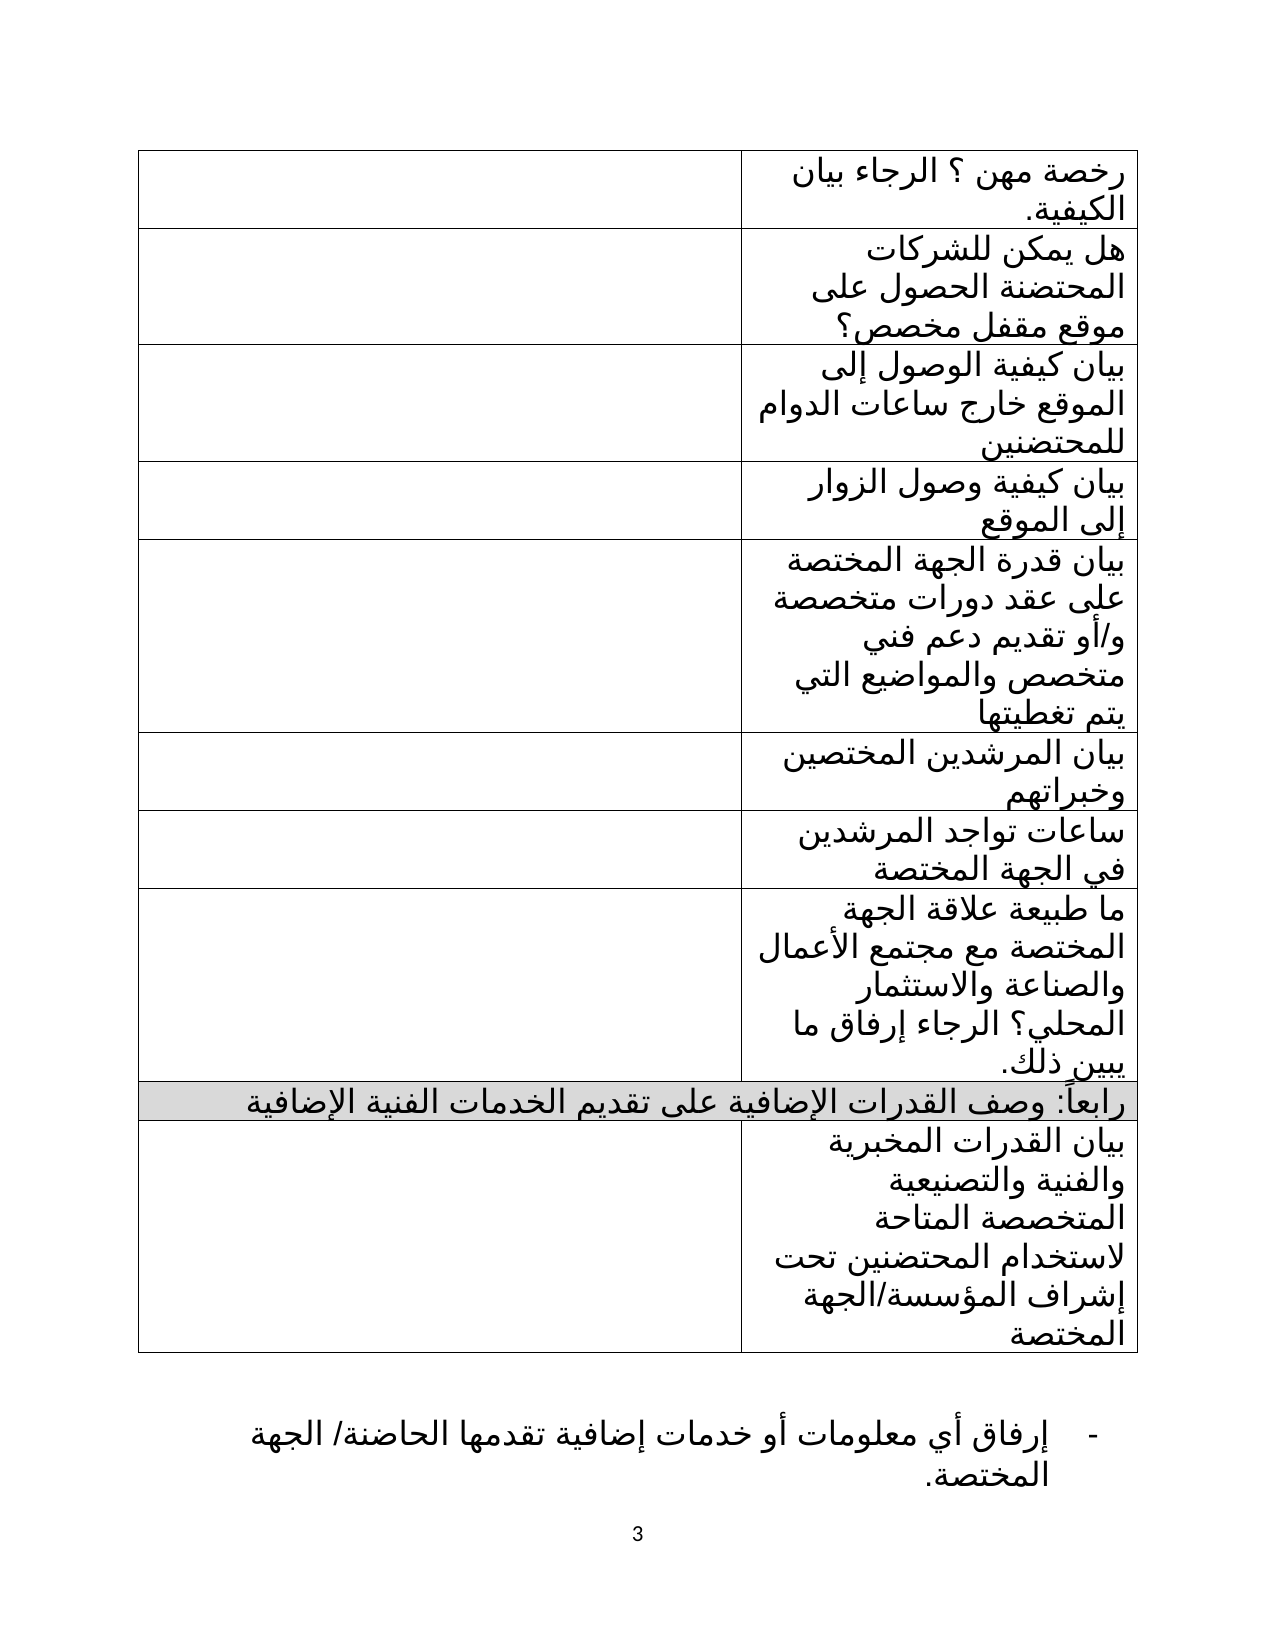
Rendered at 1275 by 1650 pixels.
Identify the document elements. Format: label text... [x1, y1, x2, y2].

table_cell [139, 462, 741, 538]
table_cell [139, 733, 741, 810]
table_cell [139, 151, 741, 228]
table_cell هل يمكن للشركات المحتضنة الحصول على موقع مقفل مخصص؟ [742, 229, 1137, 344]
table_cell بيان قدرة الجهة المختصة على عقد دورات متخصصة و/أو تقديم دعم فني متخصص والمواضيع التي يتم تغطيتها [742, 540, 1137, 732]
table_cell ما طبيعة علاقة الجهة المختصة مع مجتمع الأعمال والصناعة والاستثمار المحلي؟ الرجاء إرفاق ما يبين ذلك. [742, 889, 1137, 1081]
table_cell بيان القدرات المخبرية والفنية والتصنيعية المتخصصة المتاحة لاستخدام المحتضنين تحت إشراف المؤسسة/الجهة المختصة [742, 1121, 1137, 1352]
table_cell ساعات تواجد المرشدين في الجهة المختصة [742, 811, 1137, 888]
table_cell بيان كيفية وصول الزوار إلى الموقع [742, 462, 1137, 538]
table_cell [139, 889, 741, 1081]
table_cell [139, 1121, 741, 1352]
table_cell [742, 151, 1137, 228]
table_cell بيان المرشدين المختصين وخبراتهم [742, 733, 1137, 810]
table_cell [139, 345, 741, 461]
table_cell [139, 229, 741, 344]
table_cell [139, 811, 741, 888]
table_cell رابعاً: وصف القدرات الإضافية على تقديم الخدمات الفنية الإضافية [139, 1082, 1137, 1120]
table_cell بيان كيفية الوصول إلى الموقع خارج ساعات الدوام للمحتضنين [742, 345, 1137, 461]
list إرفاق أي معلومات أو خدمات إضافية تقدمها الحاضنة/ الجهة المختصة. [150, 1414, 1087, 1493]
table_cell [139, 540, 741, 732]
